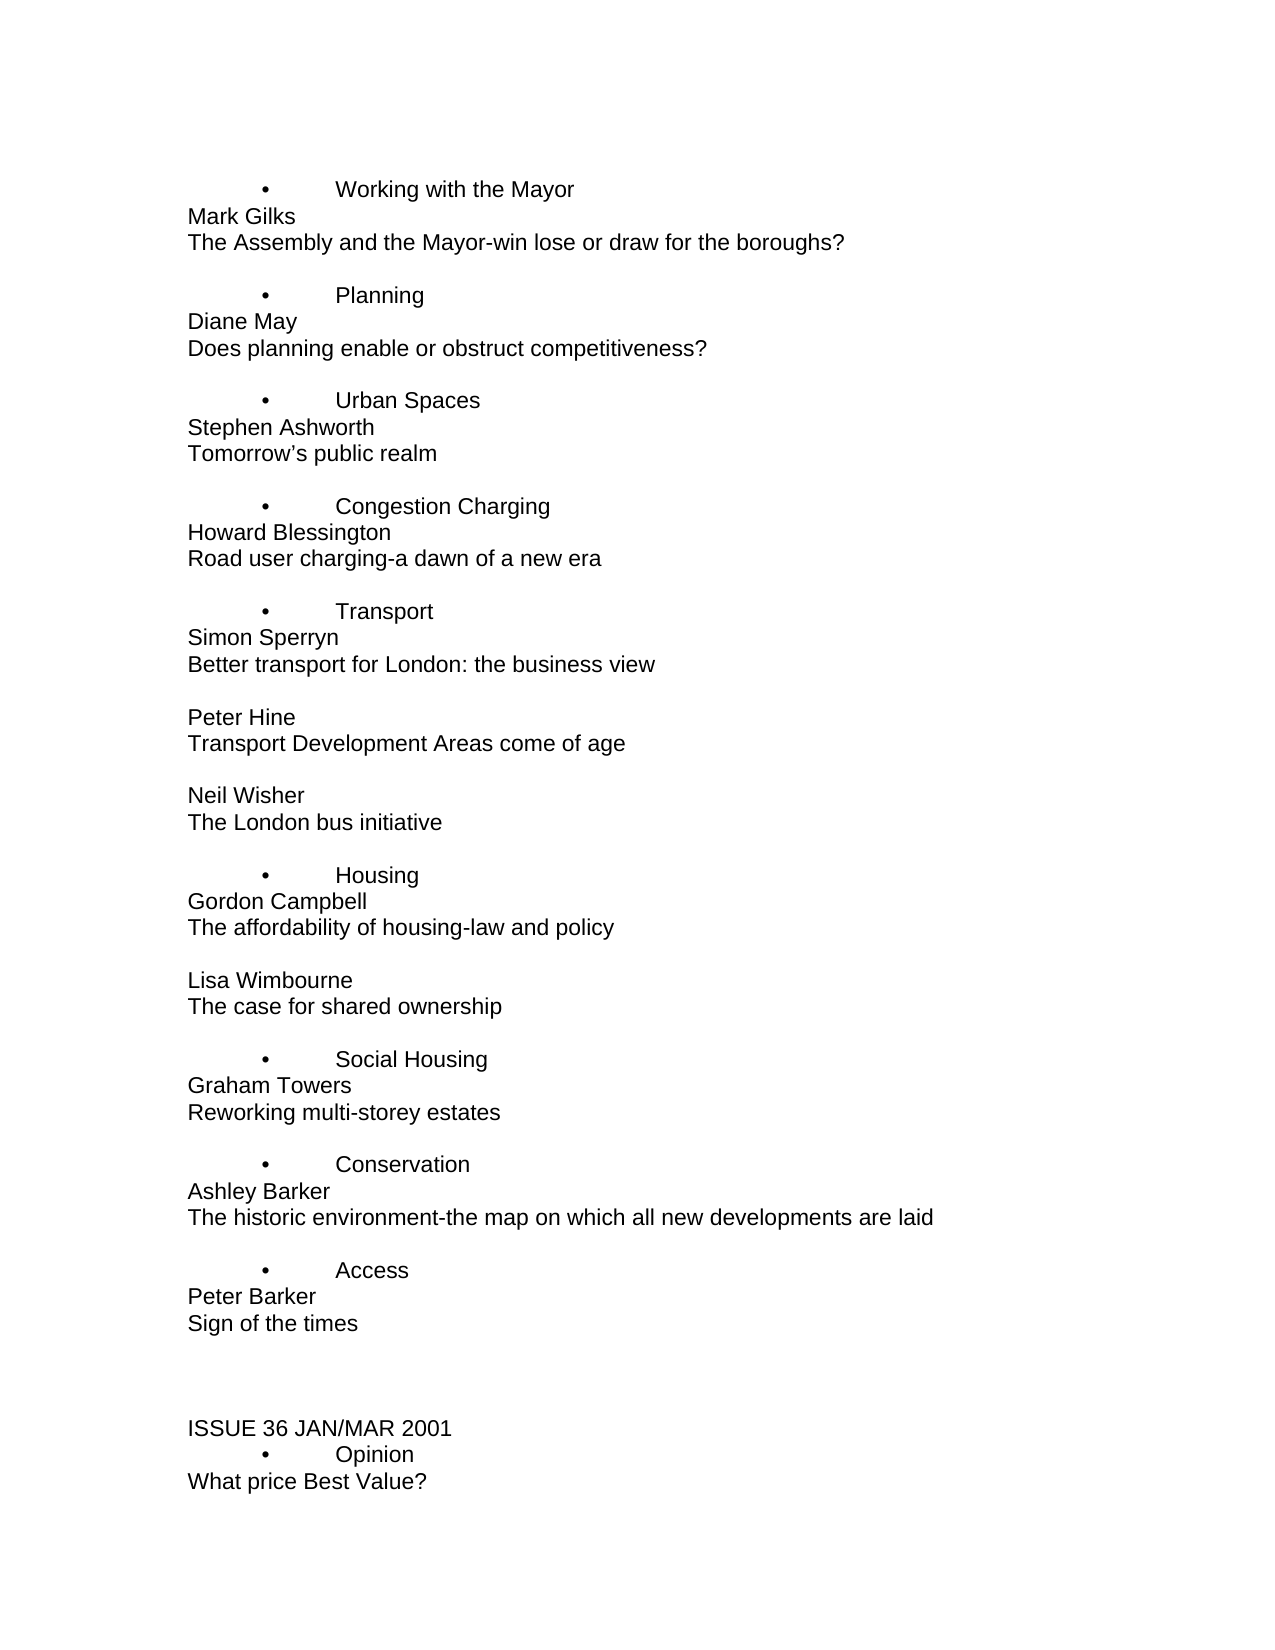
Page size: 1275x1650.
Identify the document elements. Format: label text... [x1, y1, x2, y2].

text • Conservation [187, 1151, 1087, 1178]
text The London bus initiative [187, 809, 1087, 835]
text Reworking multi-storey estates [187, 1099, 1087, 1125]
text Diane May [187, 308, 1087, 334]
text • Planning [187, 282, 1087, 308]
text Peter Barker [187, 1283, 1087, 1309]
text The Assembly and the Mayor-win lose or draw for the boroughs? [187, 229, 1087, 255]
text • Urban Spaces [187, 387, 1087, 413]
text The case for shared ownership [187, 993, 1087, 1020]
text • Opinion [187, 1441, 1087, 1468]
text • Congestion Charging [187, 493, 1087, 519]
text Neil Wisher [187, 782, 1087, 809]
text • Working with the Mayor [187, 176, 1087, 203]
text Stephen Ashworth [187, 413, 1087, 440]
text Simon Sperryn [187, 624, 1087, 651]
text Better transport for London: the business view [187, 651, 1087, 677]
text • Housing [187, 862, 1087, 888]
text Sign of the times [187, 1309, 1087, 1336]
text Howard Blessington [187, 519, 1087, 545]
text Graham Towers [187, 1072, 1087, 1099]
text The affordability of housing-law and policy [187, 914, 1087, 941]
text Lisa Wimbourne [187, 967, 1087, 993]
text Ashley Barker [187, 1178, 1087, 1204]
text Transport Development Areas come of age [187, 730, 1087, 756]
text • Social Housing [187, 1046, 1087, 1072]
text Does planning enable or obstruct competitiveness? [187, 334, 1087, 361]
text Peter Hine [187, 703, 1087, 730]
text Road user charging-a dawn of a new era [187, 545, 1087, 572]
text • Transport [187, 598, 1087, 624]
text Tomorrow’s public realm [187, 440, 1087, 466]
text Mark Gilks [187, 203, 1087, 229]
text What price Best Value? [187, 1468, 1087, 1494]
text The historic environment-the map on which all new developments are laid [187, 1204, 1087, 1231]
text • Access [187, 1257, 1087, 1283]
text ISSUE 36 JAN/MAR 2001 [187, 1415, 1087, 1441]
text Gordon Campbell [187, 888, 1087, 914]
